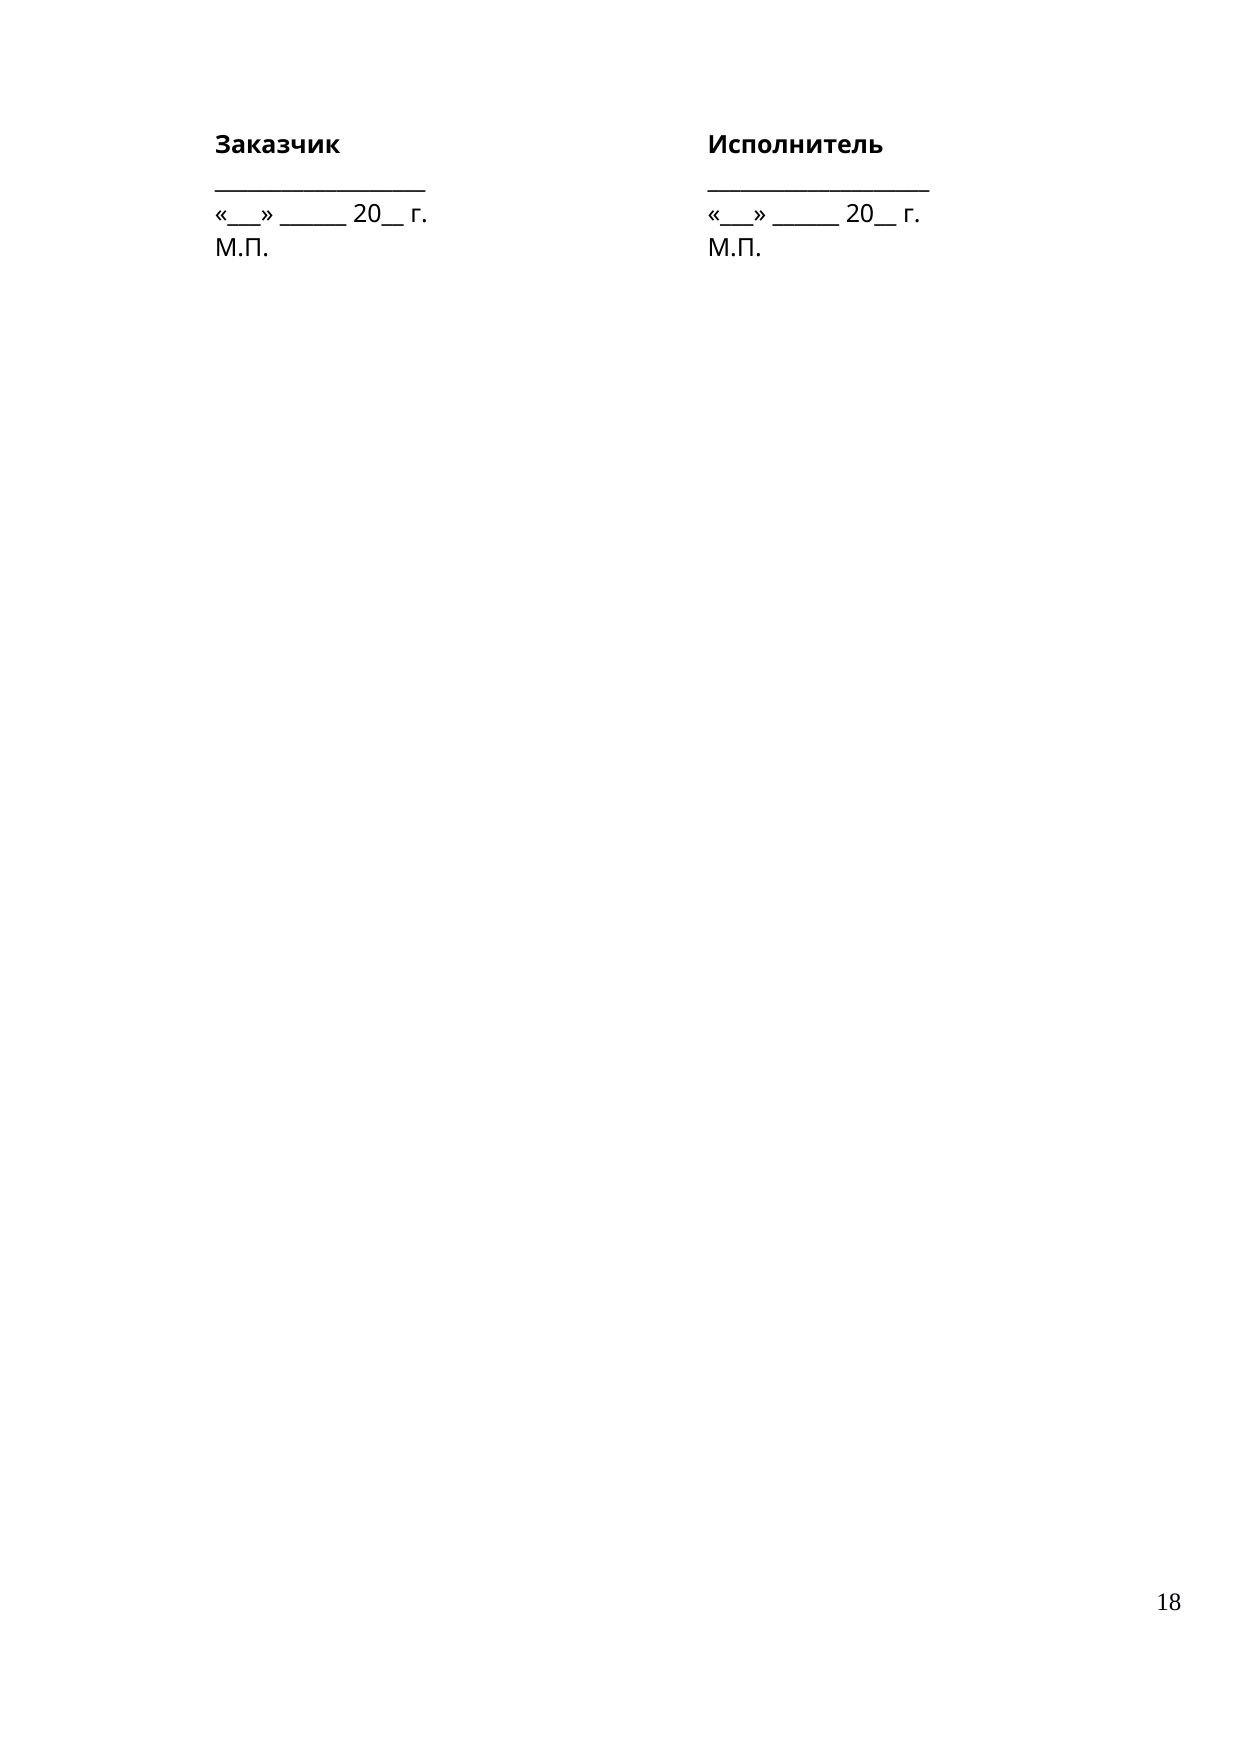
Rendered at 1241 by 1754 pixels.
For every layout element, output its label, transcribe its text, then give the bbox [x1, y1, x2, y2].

table_header Исполнитель ____________________ «___» ______ 20__ г. М.П. [622, 127, 1115, 263]
table_header Заказчик ___________________ «___» ______ 20__ г. М.П. [129, 127, 622, 263]
